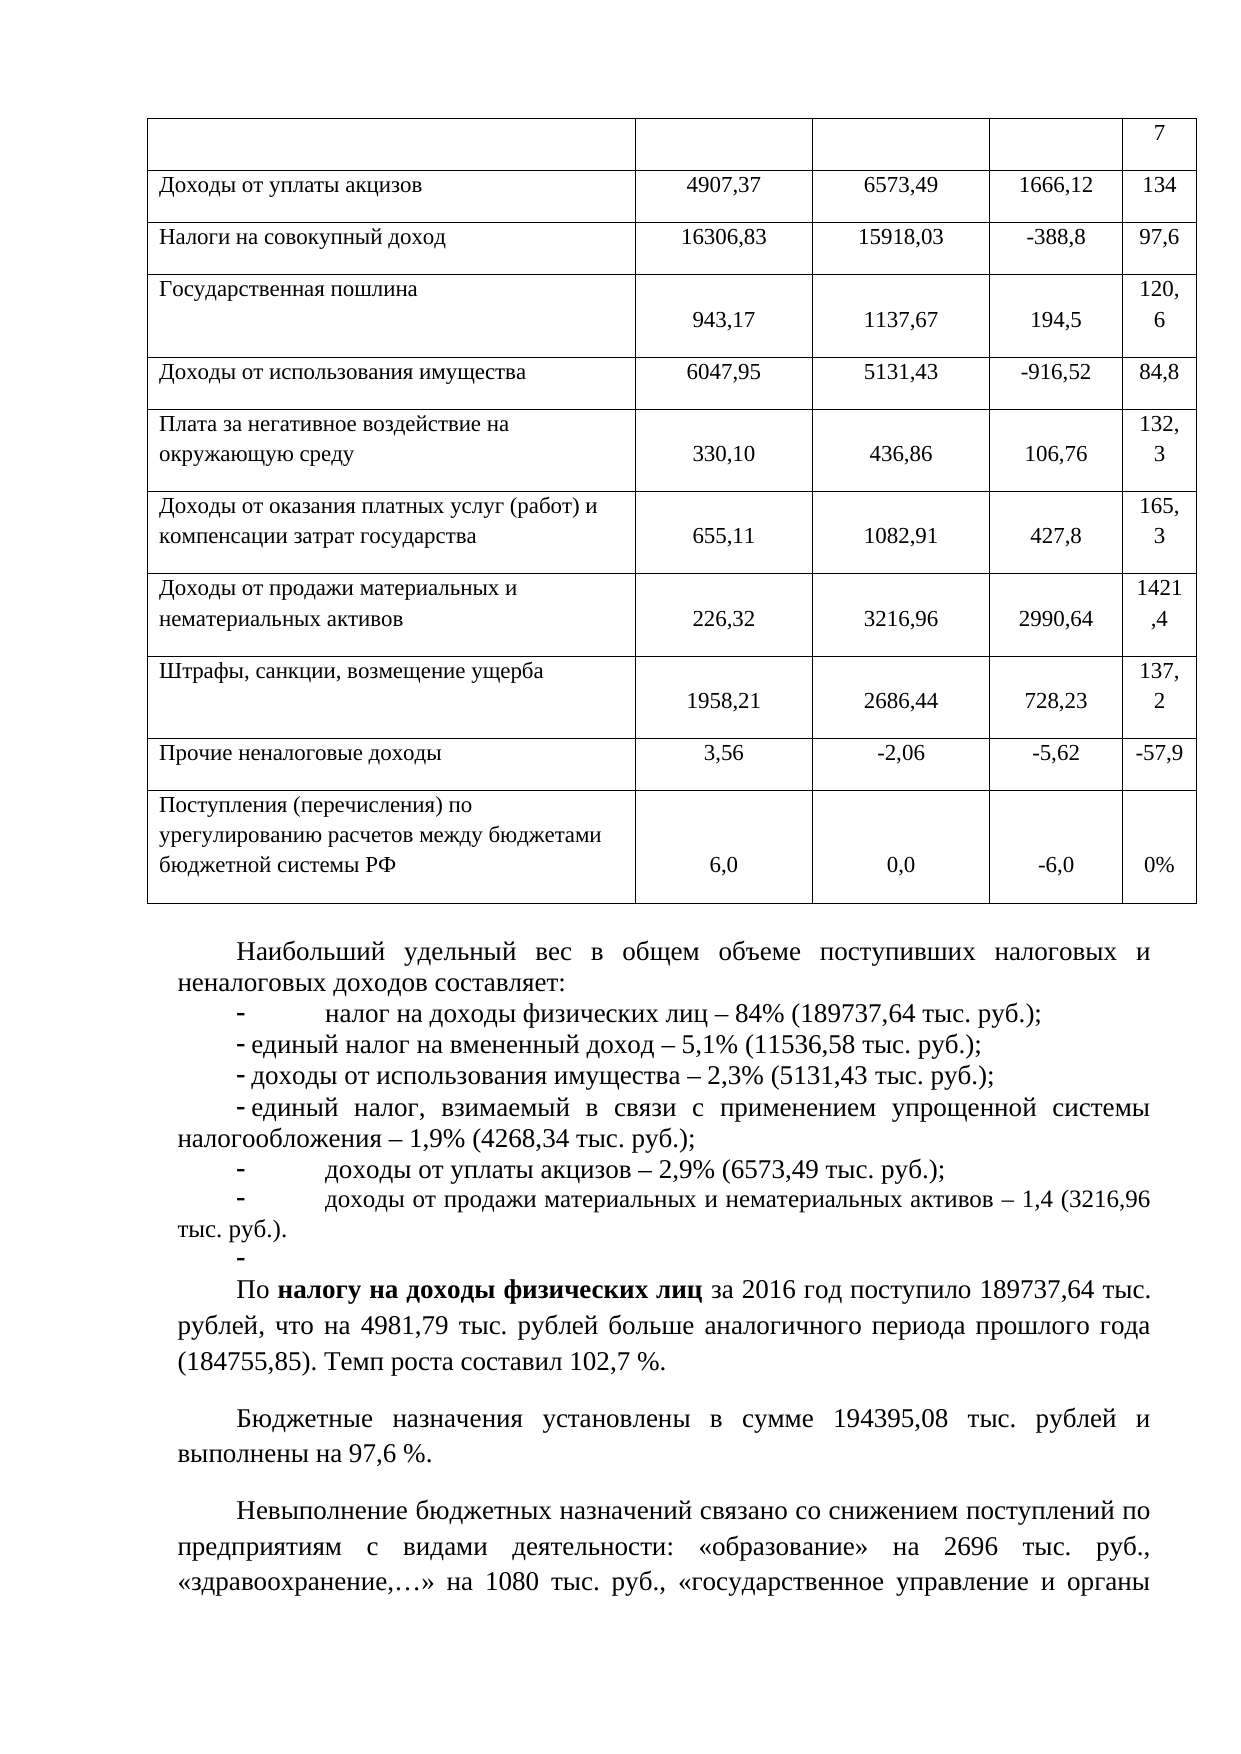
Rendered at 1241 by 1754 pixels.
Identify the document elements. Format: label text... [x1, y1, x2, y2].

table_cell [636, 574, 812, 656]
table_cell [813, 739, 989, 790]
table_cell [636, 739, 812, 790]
text Бюджетные назначения установлены в сумме 194395,08 тыс. рублей и выполнены на 97,6 %. [177, 1402, 1152, 1468]
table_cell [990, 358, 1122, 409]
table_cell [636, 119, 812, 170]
list доходы от продажи материальных и нематериальных активов – 1,4 (3216,96 тыс. руб.). [177, 1184, 1152, 1242]
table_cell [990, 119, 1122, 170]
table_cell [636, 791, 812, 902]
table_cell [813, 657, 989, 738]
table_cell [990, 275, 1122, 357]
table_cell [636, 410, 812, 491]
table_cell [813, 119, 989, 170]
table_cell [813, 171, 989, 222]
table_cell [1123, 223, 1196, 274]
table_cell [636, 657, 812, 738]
list налог на доходы физических лиц – 84% (189737,64 тыс. руб.); [177, 997, 1152, 1028]
list Наибольший удельный вес в общем объеме поступивших налоговых и неналоговых доходов составляет: [177, 935, 1152, 997]
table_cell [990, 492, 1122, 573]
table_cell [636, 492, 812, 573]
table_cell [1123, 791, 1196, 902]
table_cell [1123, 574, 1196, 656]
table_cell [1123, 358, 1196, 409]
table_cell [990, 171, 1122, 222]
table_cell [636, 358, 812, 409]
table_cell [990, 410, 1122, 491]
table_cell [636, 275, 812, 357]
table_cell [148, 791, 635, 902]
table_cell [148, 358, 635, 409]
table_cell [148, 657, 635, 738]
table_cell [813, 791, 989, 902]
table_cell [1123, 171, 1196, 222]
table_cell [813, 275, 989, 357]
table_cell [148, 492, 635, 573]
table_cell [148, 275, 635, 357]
text По налогу на доходы физических лиц за 2016 год поступило 189737,64 тыс. рублей, что на 4981,79 тыс. рублей больше аналогичного периода прошлого года (184755,85). Темп роста составил 102,7 %. [177, 1274, 1152, 1376]
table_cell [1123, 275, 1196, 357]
list единый налог на вмененный доход – 5,1% (11536,58 тыс. руб.); [177, 1028, 1152, 1059]
list доходы от использования имущества – 2,3% (5131,43 тыс. руб.); [177, 1059, 1152, 1091]
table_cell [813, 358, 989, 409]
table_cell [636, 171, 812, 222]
list единый налог, взимаемый в связи с применением упрощенной системы налогообложения – 1,9% (4268,34 тыс. руб.); [177, 1091, 1152, 1153]
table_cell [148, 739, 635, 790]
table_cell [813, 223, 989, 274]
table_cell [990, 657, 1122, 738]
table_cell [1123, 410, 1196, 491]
list доходы от уплаты акцизов – 2,9% (6573,49 тыс. руб.); [177, 1153, 1152, 1184]
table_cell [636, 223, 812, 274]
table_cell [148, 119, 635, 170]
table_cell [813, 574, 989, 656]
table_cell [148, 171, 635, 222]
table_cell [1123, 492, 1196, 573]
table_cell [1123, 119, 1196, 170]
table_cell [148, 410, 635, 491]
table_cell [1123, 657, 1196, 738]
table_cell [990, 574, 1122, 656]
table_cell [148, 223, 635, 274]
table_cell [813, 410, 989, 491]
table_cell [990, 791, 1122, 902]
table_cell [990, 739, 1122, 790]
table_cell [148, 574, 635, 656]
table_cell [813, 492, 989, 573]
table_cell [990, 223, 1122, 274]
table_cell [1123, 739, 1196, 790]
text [177, 1494, 1152, 1597]
